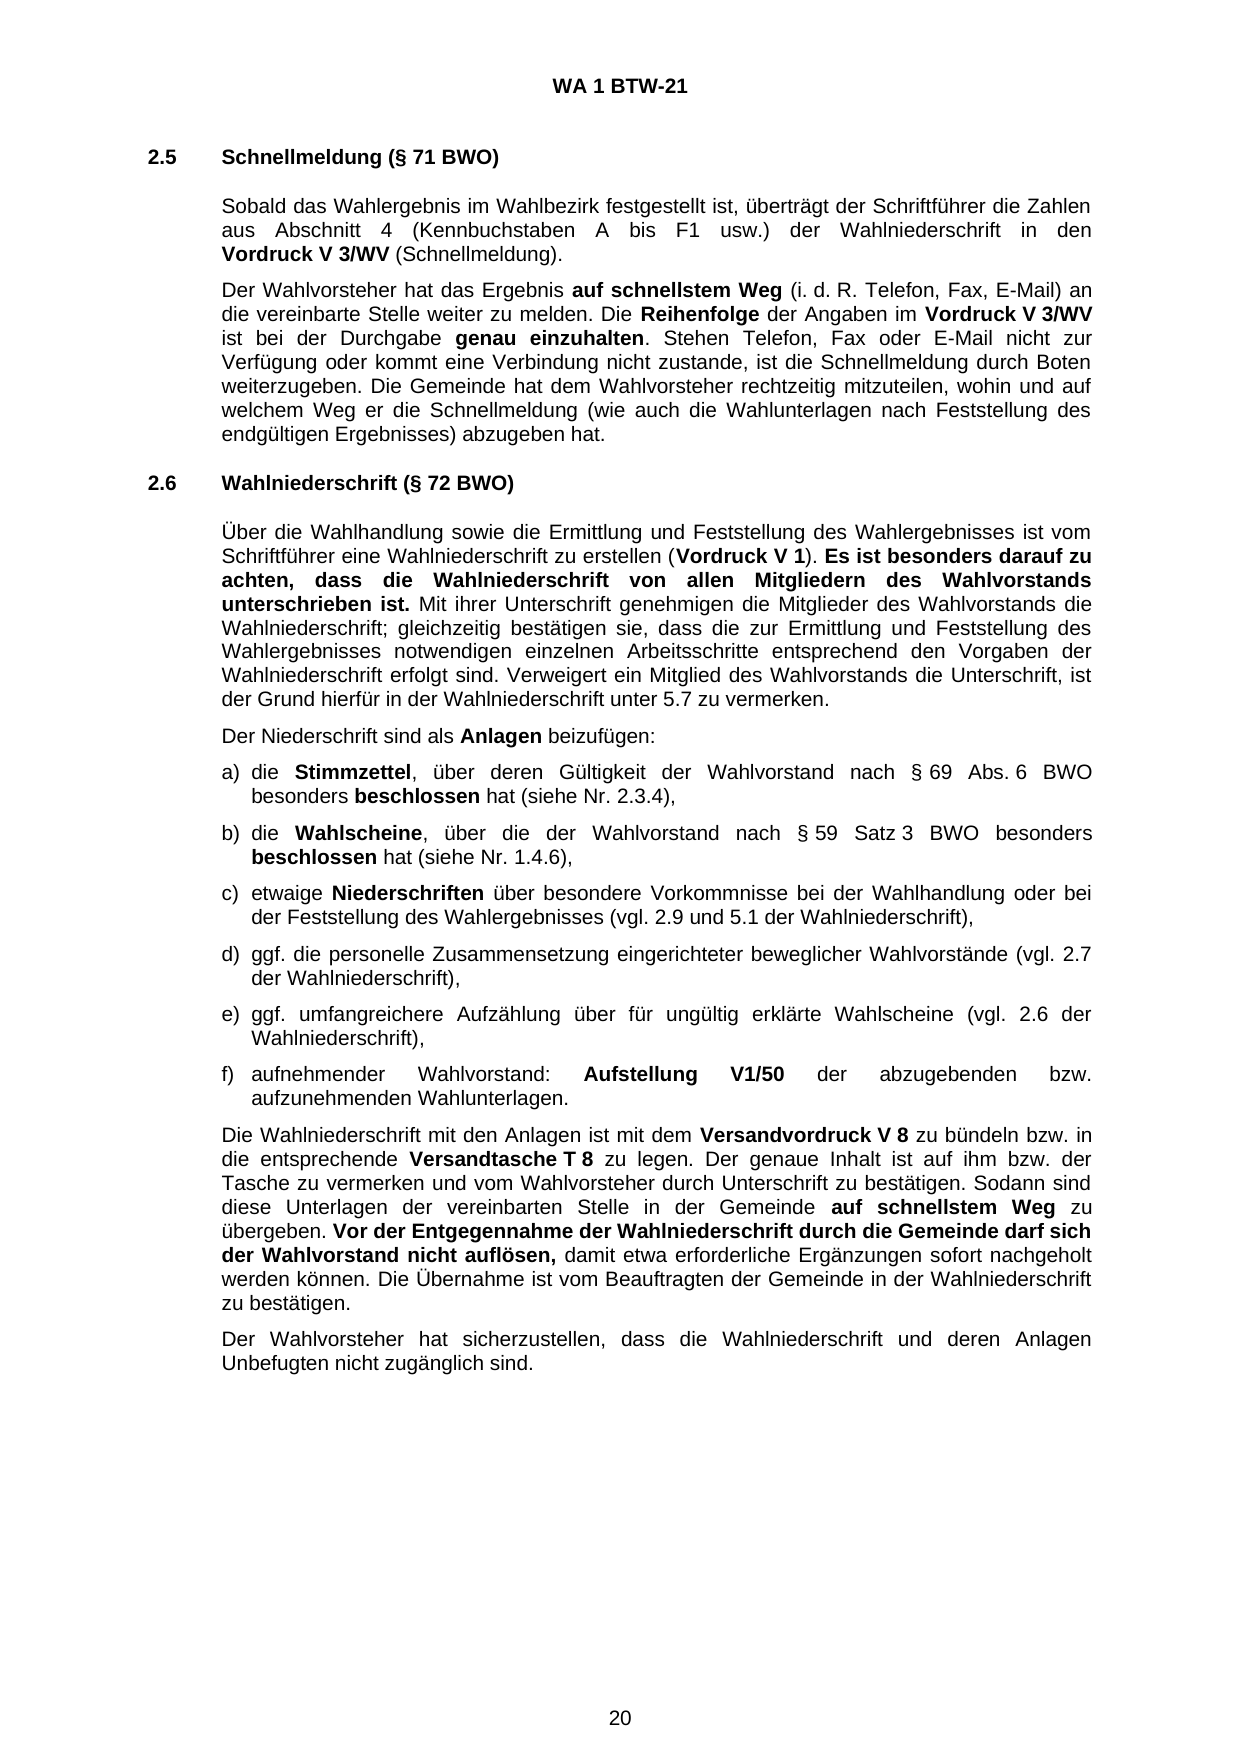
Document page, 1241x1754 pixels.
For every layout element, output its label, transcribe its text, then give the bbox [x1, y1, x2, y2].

text Der Wahlvorsteher hat das Ergebnis auf schnellstem Weg (i. d. R. Telefon, Fax, E-Mail) an die vereinbarte Stelle weiter zu melden. Die Reihenfolge der Angaben im Vordruck V 3/WV ist bei der Durchgabe genau einzuhalten. Stehen Telefon, Fax oder E-Mail nicht zur Verfügung oder kommt eine Verbindung nicht zustande, ist die Schnellmeldung durch Boten weiterzugeben. Die Gemeinde hat dem Wahlvorsteher rechtzeitig mitzuteilen, wohin und auf welchem Weg er die Schnellmeldung (wie auch die Wahlunterlagen nach Feststellung des endgültigen Ergebnisses) abzugeben hat. [221, 278, 1093, 446]
text c) etwaige Niederschriften über besondere Vorkommnisse bei der Wahlhandlung oder bei der Feststellung des Wahlergebnisses (vgl. 2.9 und 5.1 der Wahlniederschrift), [221, 881, 1093, 929]
text Der Wahlvorsteher hat sicherzustellen, dass die Wahlniederschrift und deren Anlagen Unbefugten nicht zugänglich sind. [221, 1327, 1093, 1375]
text Die Wahlniederschrift mit den Anlagen ist mit dem Versandvordruck V 8 zu bündeln bzw. in die entsprechende Versandtasche T 8 zu legen. Der genaue Inhalt ist auf ihm bzw. der Tasche zu vermerken und vom Wahlvorsteher durch Unterschrift zu bestätigen. Sodann sind diese Unterlagen der vereinbarten Stelle in der Gemeinde auf schnellstem Weg zu übergeben. Vor der Entgegennahme der Wahlniederschrift durch die Gemeinde darf sich der Wahlvorstand nicht auflösen, damit etwa erforderliche Ergänzungen sofort nachgeholt werden können. Die Übernahme ist vom Beauftragten der Gemeinde in der Wahlniederschrift zu bestätigen. [221, 1123, 1093, 1314]
text f) aufnehmender Wahlvorstand: Aufstellung V1/50 der abzugebenden bzw. aufzunehmenden Wahlunterlagen. [221, 1062, 1093, 1110]
text a) die Stimmzettel, über deren Gültigkeit der Wahlvorstand nach § 69 Abs. 6 BWO besonders beschlossen hat (siehe Nr. 2.3.4), [221, 760, 1093, 808]
text Über die Wahlhandlung sowie die Ermittlung und Feststellung des Wahlergebnisses ist vom Schriftführer eine Wahlniederschrift zu erstellen (Vordruck V 1). Es ist besonders darauf zu achten, dass die Wahlniederschrift von allen Mitgliedern des Wahlvorstands unterschrieben ist. Mit ihrer Unterschrift genehmigen die Mitglieder des Wahlvorstands die Wahlniederschrift; gleichzeitig bestätigen sie, dass die zur Ermittlung und Feststellung des Wahlergebnisses notwendigen einzelnen Arbeitsschritte entsprechend den Vorgaben der Wahlniederschrift erfolgt sind. Verweigert ein Mitglied des Wahlvorstands die Unterschrift, ist der Grund hierfür in der Wahlniederschrift unter 5.7 zu vermerken. [221, 519, 1093, 711]
text d) ggf. die personelle Zusammensetzung eingerichteter beweglicher Wahlvorstände (vgl. 2.7 der Wahlniederschrift), [221, 941, 1093, 989]
subtitle 2.5 Schnellmeldung (§ 71 BWO) [148, 144, 1093, 168]
text b) die Wahlscheine, über die der Wahlvorstand nach § 59 Satz 3 BWO besonders beschlossen hat (siehe Nr. 1.4.6), [221, 821, 1093, 868]
subtitle 2.6 Wahlniederschrift (§ 72 BWO) [148, 471, 1093, 494]
text Der Niederschrift sind als Anlagen beizufügen: [221, 724, 1093, 748]
text Sobald das Wahlergebnis im Wahlbezirk festgestellt ist, überträgt der Schriftführer die Zahlen aus Abschnitt 4 (Kennbuchstaben A bis F1 usw.) der Wahlniederschrift in den Vordruck V 3/WV (Schnellmeldung). [221, 193, 1093, 265]
text e) ggf. umfangreichere Aufzählung über für ungültig erklärte Wahlscheine (vgl. 2.6 der Wahlniederschrift), [221, 1002, 1093, 1050]
